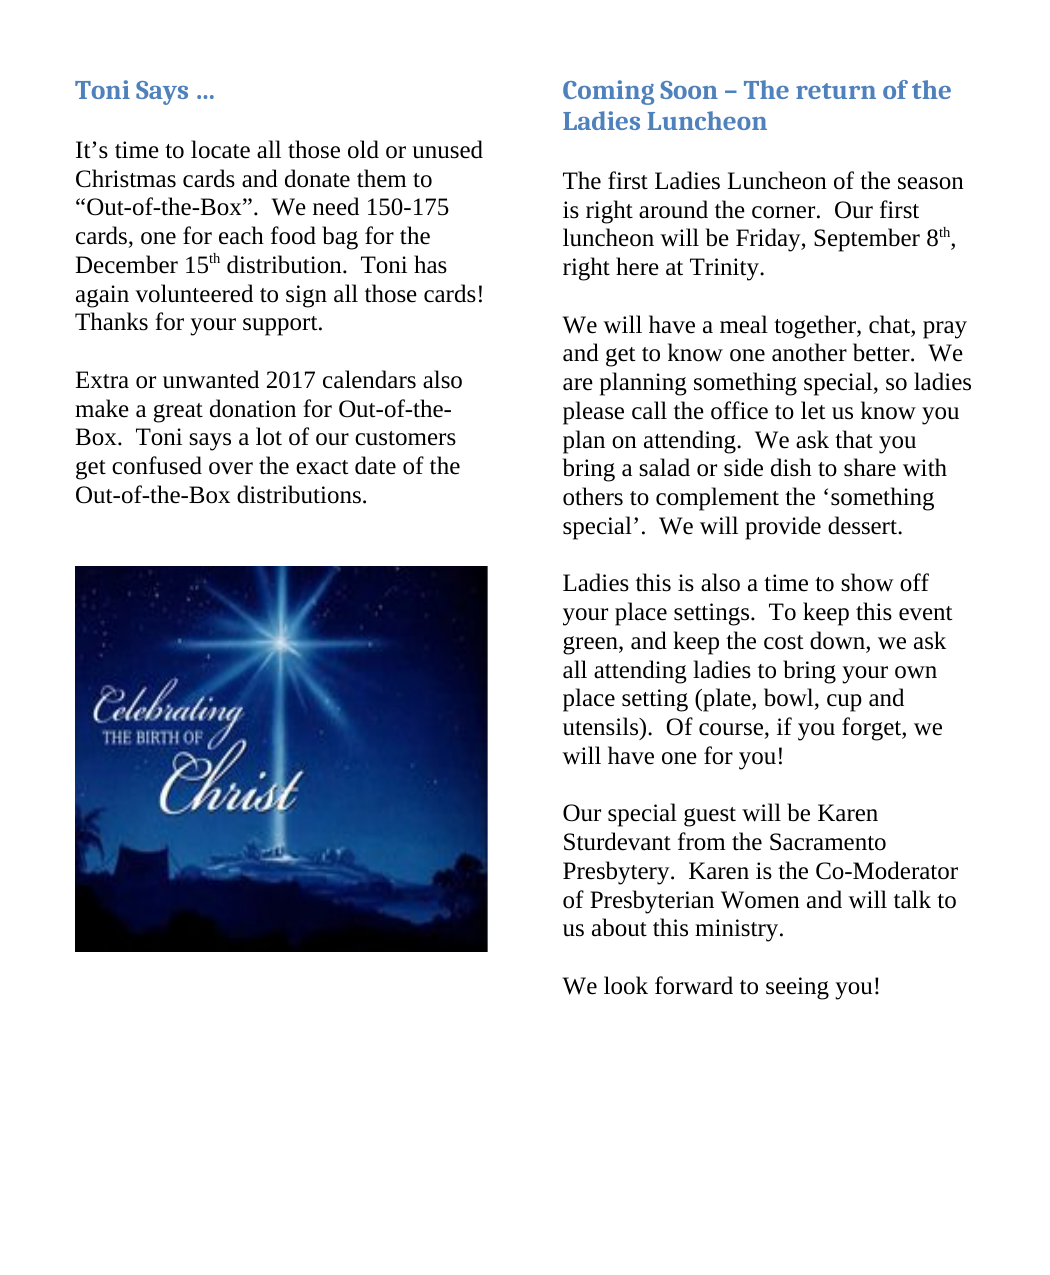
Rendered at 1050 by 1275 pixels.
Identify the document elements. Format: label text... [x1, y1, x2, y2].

text We will have a meal together, chat, pray and get to know one another better. We are planning something special, so ladies please call the office to let us know you plan on attending. We ask that you bring a salad or side dish to share with others to complement the ‘something special’. We will provide dessert. [562, 310, 975, 540]
subtitle Toni Says … [75, 75, 487, 106]
text It’s time to locate all those old or unused Christmas cards and donate them to “Out-of-the-Box”. We need 150-175 cards, one for each food bag for the December 15th distribution. Toni has again volunteered to sign all those cards! Thanks for your support. [75, 135, 487, 336]
text Our special guest will be Karen Sturdevant from the Sacramento Presbytery. Karen is the Co-Moderator of Presbyterian Women and will talk to us about this ministry. [562, 798, 975, 942]
text Ladies this is also a time to show off your place settings. To keep this event green, and keep the cost down, we ask all attending ladies to bring your own place setting (plate, bowl, cup and utensils). Of course, if you forget, we will have one for you! [562, 568, 975, 770]
text We look forward to seeing you! [562, 971, 975, 1000]
text The first Ladies Luncheon of the season is right around the corner. Our first luncheon will be Friday, September 8th, right here at Trinity. [562, 166, 975, 281]
picture [75, 566, 488, 952]
subtitle Coming Soon – The return of the Ladies Luncheon [562, 75, 975, 137]
text Extra or unwanted 2017 calendars also make a great donation for Out-of-the- Box. Toni says a lot of our customers get confused over the exact date of the Out-of-the-Box distributions. [75, 365, 487, 509]
